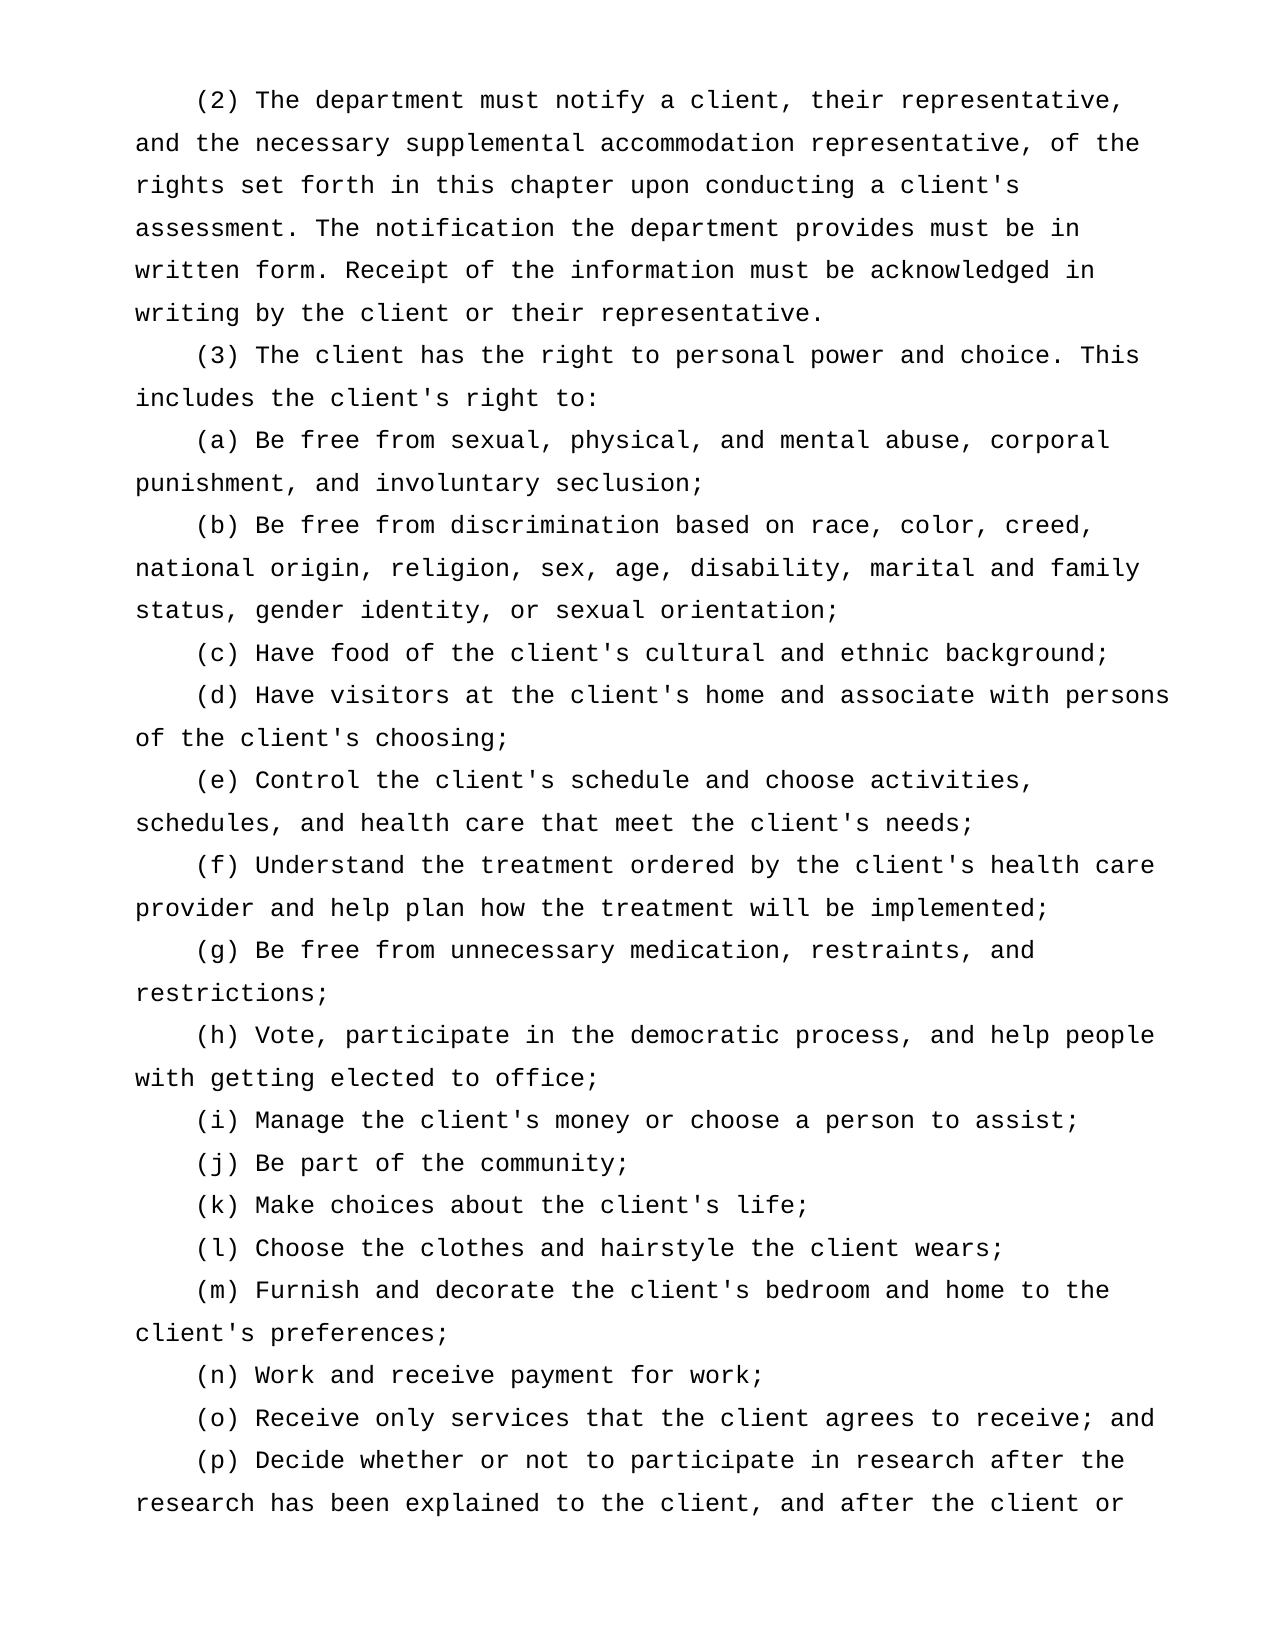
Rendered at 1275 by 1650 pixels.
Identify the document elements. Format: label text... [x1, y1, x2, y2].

text (h) Vote, participate in the democratic process, and help people with getting elected to office; [135, 1010, 1170, 1095]
text (c) Have food of the client's cultural and ethnic background; [135, 627, 1170, 670]
text (g) Be free from unnecessary medication, restraints, and restrictions; [135, 925, 1170, 1010]
text (i) Manage the client's money or choose a person to assist; [135, 1095, 1170, 1137]
text (b) Be free from discrimination based on race, color, creed, national origin, religion, sex, age, disability, marital and family status, gender identity, or sexual orientation; [135, 500, 1170, 627]
text (n) Work and receive payment for work; [135, 1350, 1170, 1392]
text (f) Understand the treatment ordered by the client's health care provider and help plan how the treatment will be implemented; [135, 840, 1170, 925]
text (e) Control the client's schedule and choose activities, schedules, and health care that meet the client's needs; [135, 755, 1170, 840]
text (a) Be free from sexual, physical, and mental abuse, corporal punishment, and involuntary seclusion; [135, 415, 1170, 500]
text (3) The client has the right to personal power and choice. This includes the client's right to: [135, 330, 1170, 415]
text (o) Receive only services that the client agrees to receive; and [135, 1392, 1170, 1435]
text (l) Choose the clothes and hairstyle the client wears; [135, 1222, 1170, 1265]
text (2) The department must notify a client, their representative, and the necessary supplemental accommodation representative, of the rights set forth in this chapter upon conducting a client's assessment. The notification the department provides must be in written form. Receipt of the information must be acknowledged in writing by the client or their representative. [135, 75, 1170, 330]
text (k) Make choices about the client's life; [135, 1180, 1170, 1222]
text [135, 1435, 1170, 1520]
text (j) Be part of the community; [135, 1137, 1170, 1180]
text (d) Have visitors at the client's home and associate with persons of the client's choosing; [135, 670, 1170, 755]
text (m) Furnish and decorate the client's bedroom and home to the client's preferences; [135, 1265, 1170, 1350]
